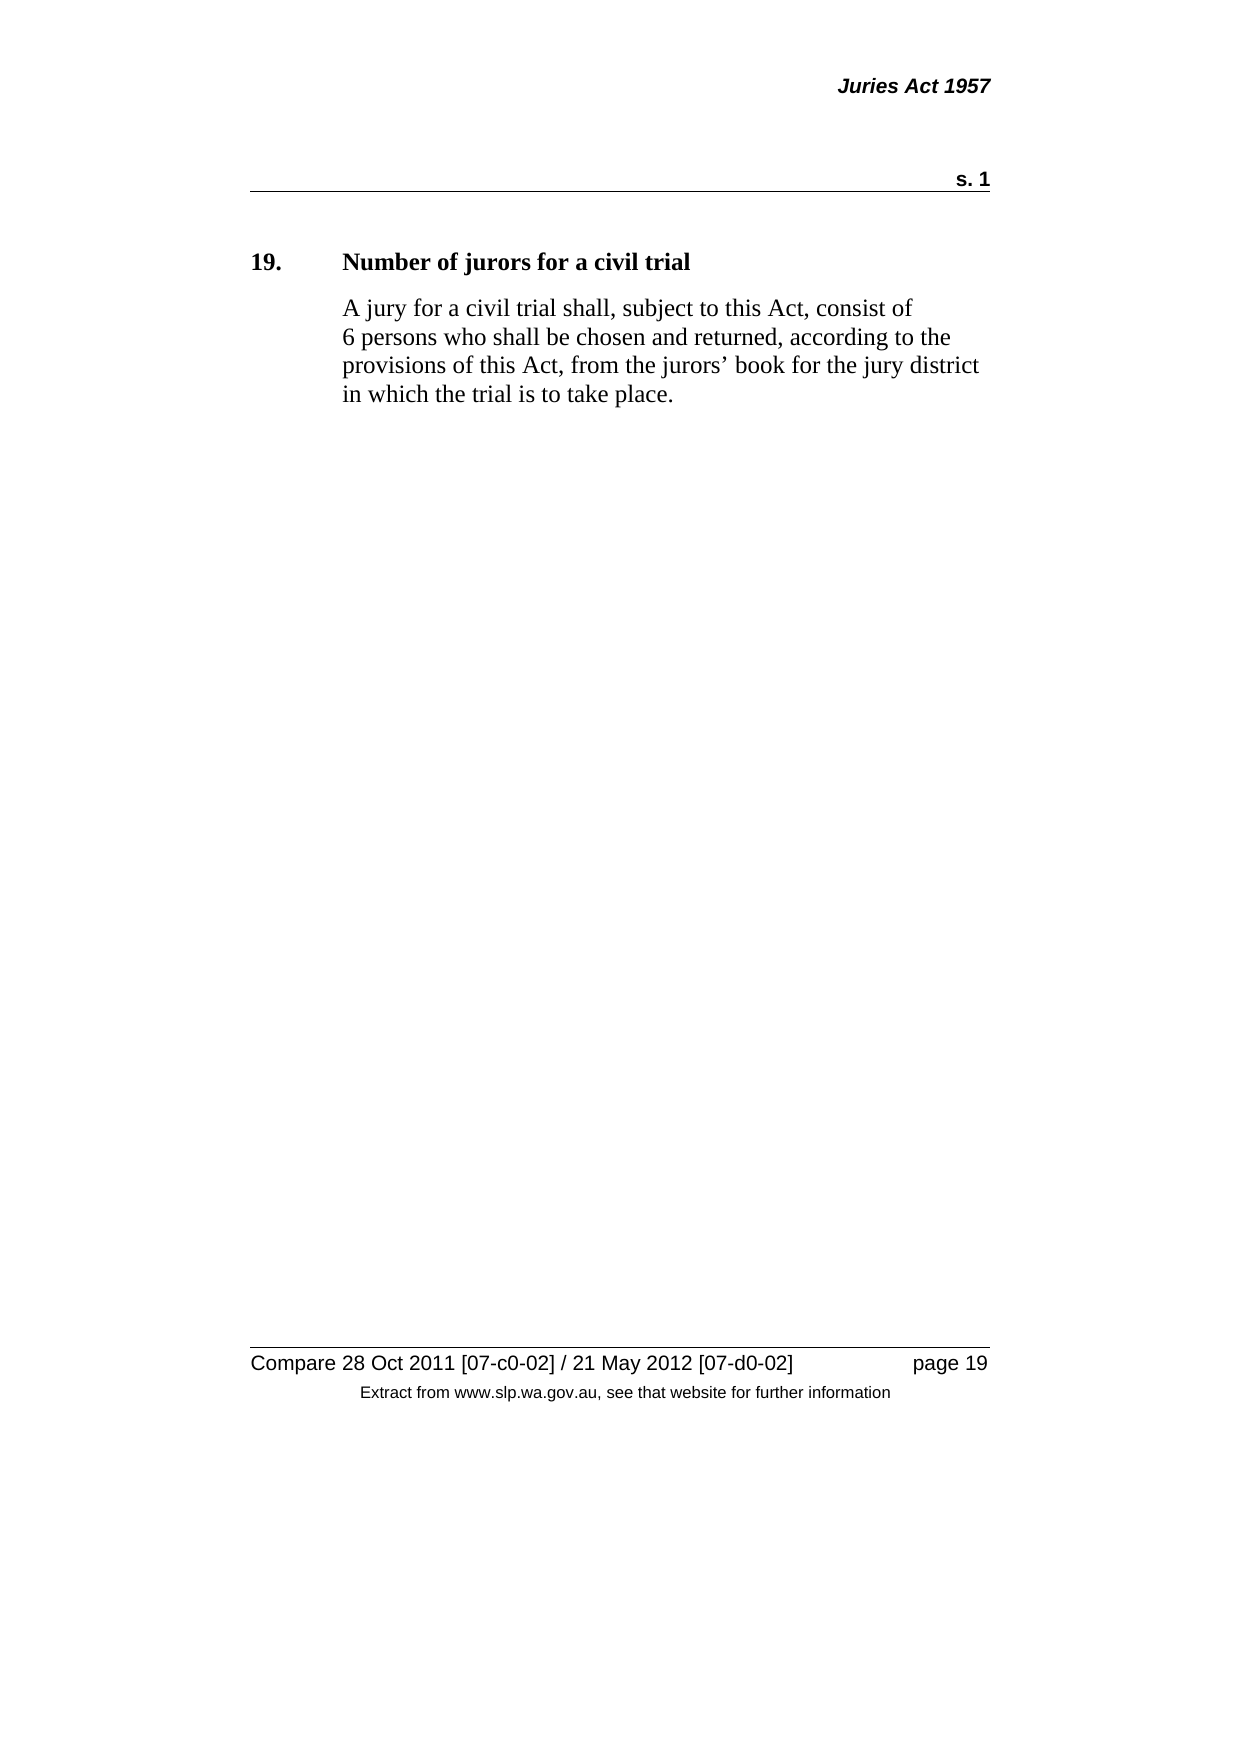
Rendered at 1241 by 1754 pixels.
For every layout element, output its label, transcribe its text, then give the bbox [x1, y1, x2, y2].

subtitle 19. Number of jurors for a civil trial [250, 247, 990, 276]
text A jury for a civil trial shall, subject to this Act, consist of 6 persons who shall be chosen and returned, according to the provisions of this Act, from the jurors’ book for the jury district in which the trial is to take place. [250, 293, 990, 408]
